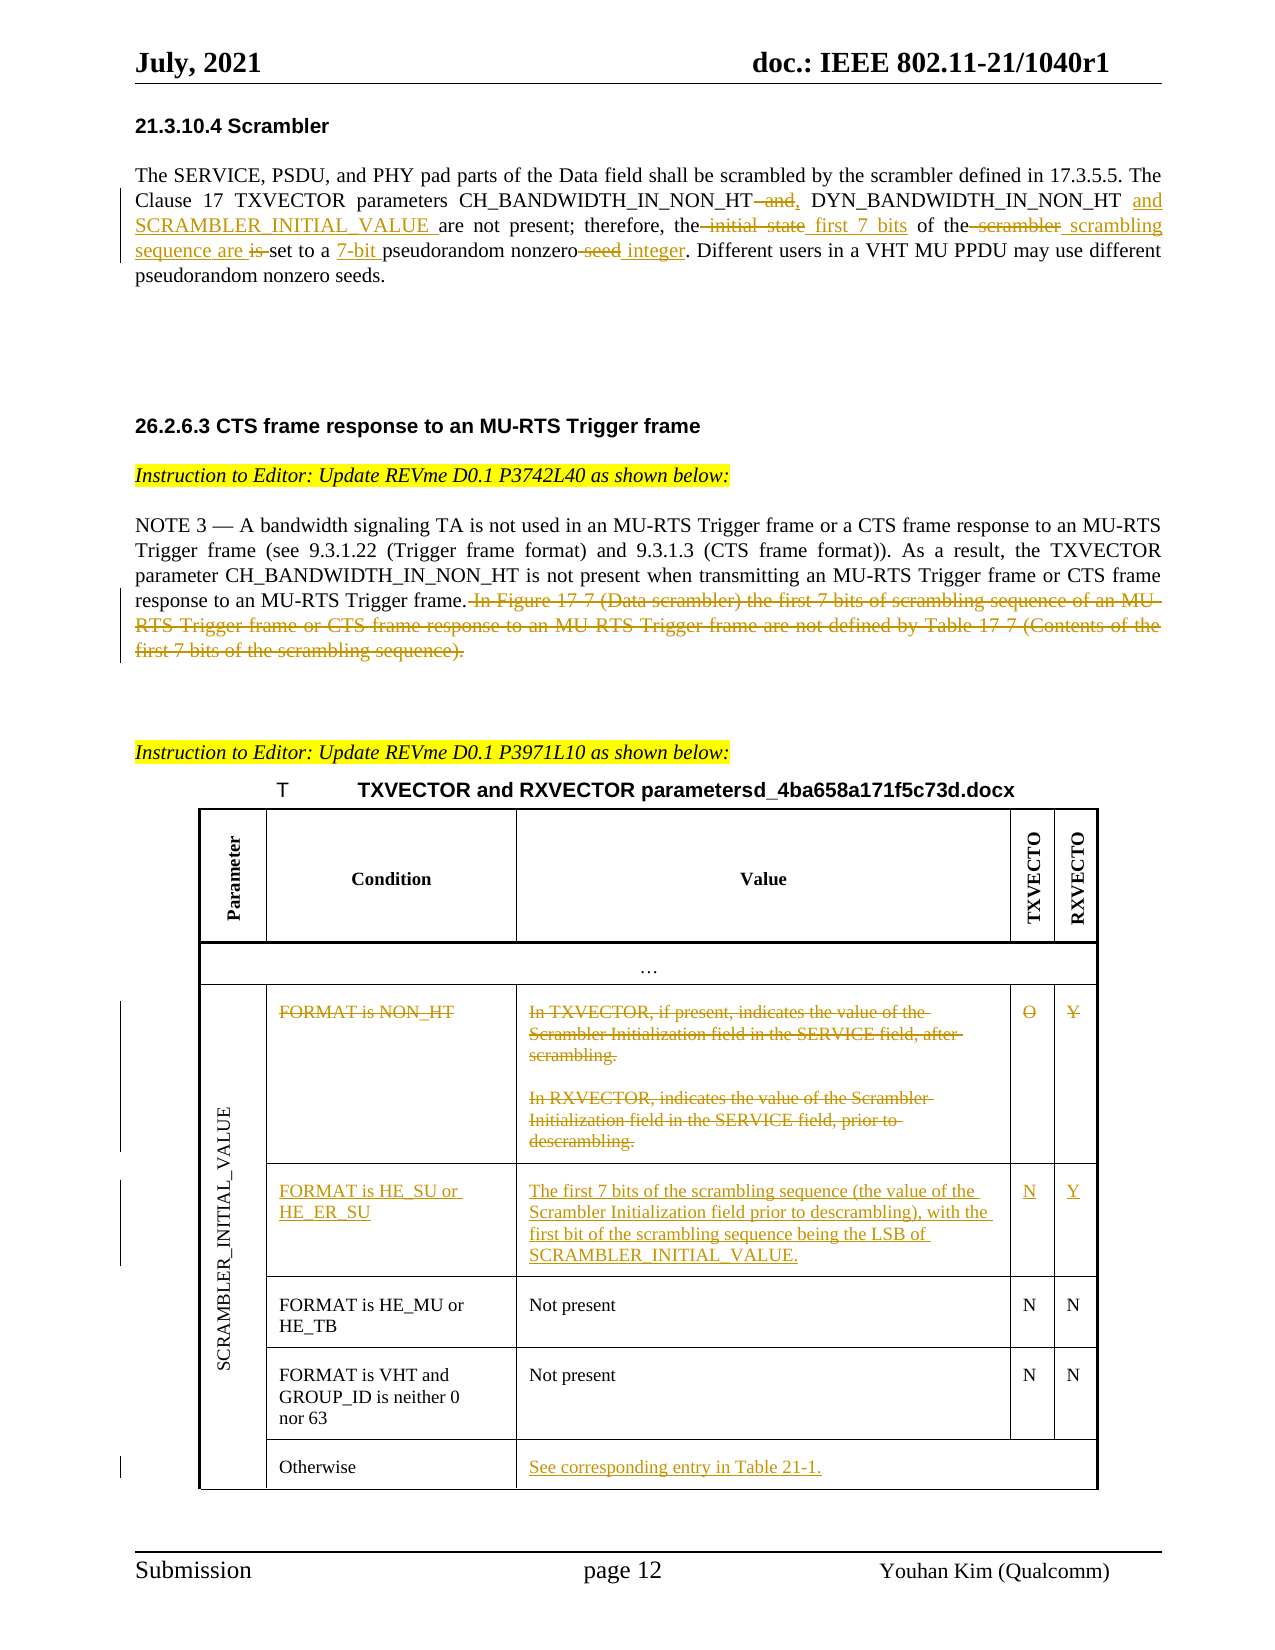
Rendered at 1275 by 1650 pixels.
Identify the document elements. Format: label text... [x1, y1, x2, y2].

table_cell [517, 985, 1010, 1162]
table_cell [1011, 985, 1054, 1162]
text 26.2.6.3 CTS frame response to an MU-RTS Trigger frame [135, 412, 1162, 437]
table_cell [517, 1440, 1096, 1488]
table_cell SCRAMBLER_INITIAL_VALUE [201, 985, 266, 1488]
text Instruction to Editor: Update REVme D0.1 P3971L10 as shown below: [135, 739, 1162, 764]
table_cell FORMAT is HE_MU or HE_TB [267, 1277, 516, 1347]
table_cell Condition [267, 810, 516, 941]
table_cell FORMAT is VHT and GROUP_ID is neither 0 nor 63 [267, 1348, 516, 1439]
table_cell [1055, 985, 1096, 1162]
text Instruction to Editor: Update REVme D0.1 P3742L40 as shown below: [135, 462, 1162, 487]
text The SERVICE, PSDU, and PHY pad parts of the Data field shall be scrambled by the scrambler defined in 17.3.5.5. The Clause 17 TXVECTOR parameters CH_BANDWIDTH_IN_NON_HT DYN_BANDWIDTH_IN_NON_HT are not present; therefore, the of theset to a pseudorandom nonzero. Different users in a VHT MU PPDU may use different pseudorandom nonzero seeds. [135, 162, 1162, 287]
table_cell [267, 1164, 516, 1276]
table_cell Not present [517, 1277, 1010, 1347]
table_cell [1055, 1164, 1096, 1276]
table_cell [517, 1164, 1010, 1276]
table_cell Value [517, 810, 1010, 941]
text 21.3.10.4 Scrambler [135, 112, 1162, 137]
table_cell … [201, 944, 1096, 984]
table_header TXVECTOR and RXVECTOR parameters [200, 764, 1098, 808]
table_cell [267, 985, 516, 1162]
text NOTE 3 — A bandwidth signaling TA is not used in an MU-RTS Trigger frame or a CTS frame response to an MU-RTS Trigger frame (see 9.3.1.22 (Trigger frame format) and 9.3.1.3 (CTS frame format)). As a result, the TXVECTOR parameter CH_BANDWIDTH_IN_NON_HT is not present when transmitting an MU-RTS Trigger frame or CTS frame response to an MU-RTS Trigger frame. [135, 512, 1162, 662]
table_cell Not present [517, 1348, 1010, 1439]
table_cell [1011, 1164, 1054, 1276]
table_cell Otherwise [267, 1440, 516, 1488]
table_cell N [1011, 1348, 1054, 1439]
table_cell TXVECTOR [1011, 810, 1054, 941]
table_cell RXVECTOR [1055, 810, 1096, 941]
table_cell N [1055, 1348, 1096, 1439]
table_cell N [1055, 1277, 1096, 1347]
table_cell Parameter [201, 810, 266, 941]
table_cell N [1011, 1277, 1054, 1347]
